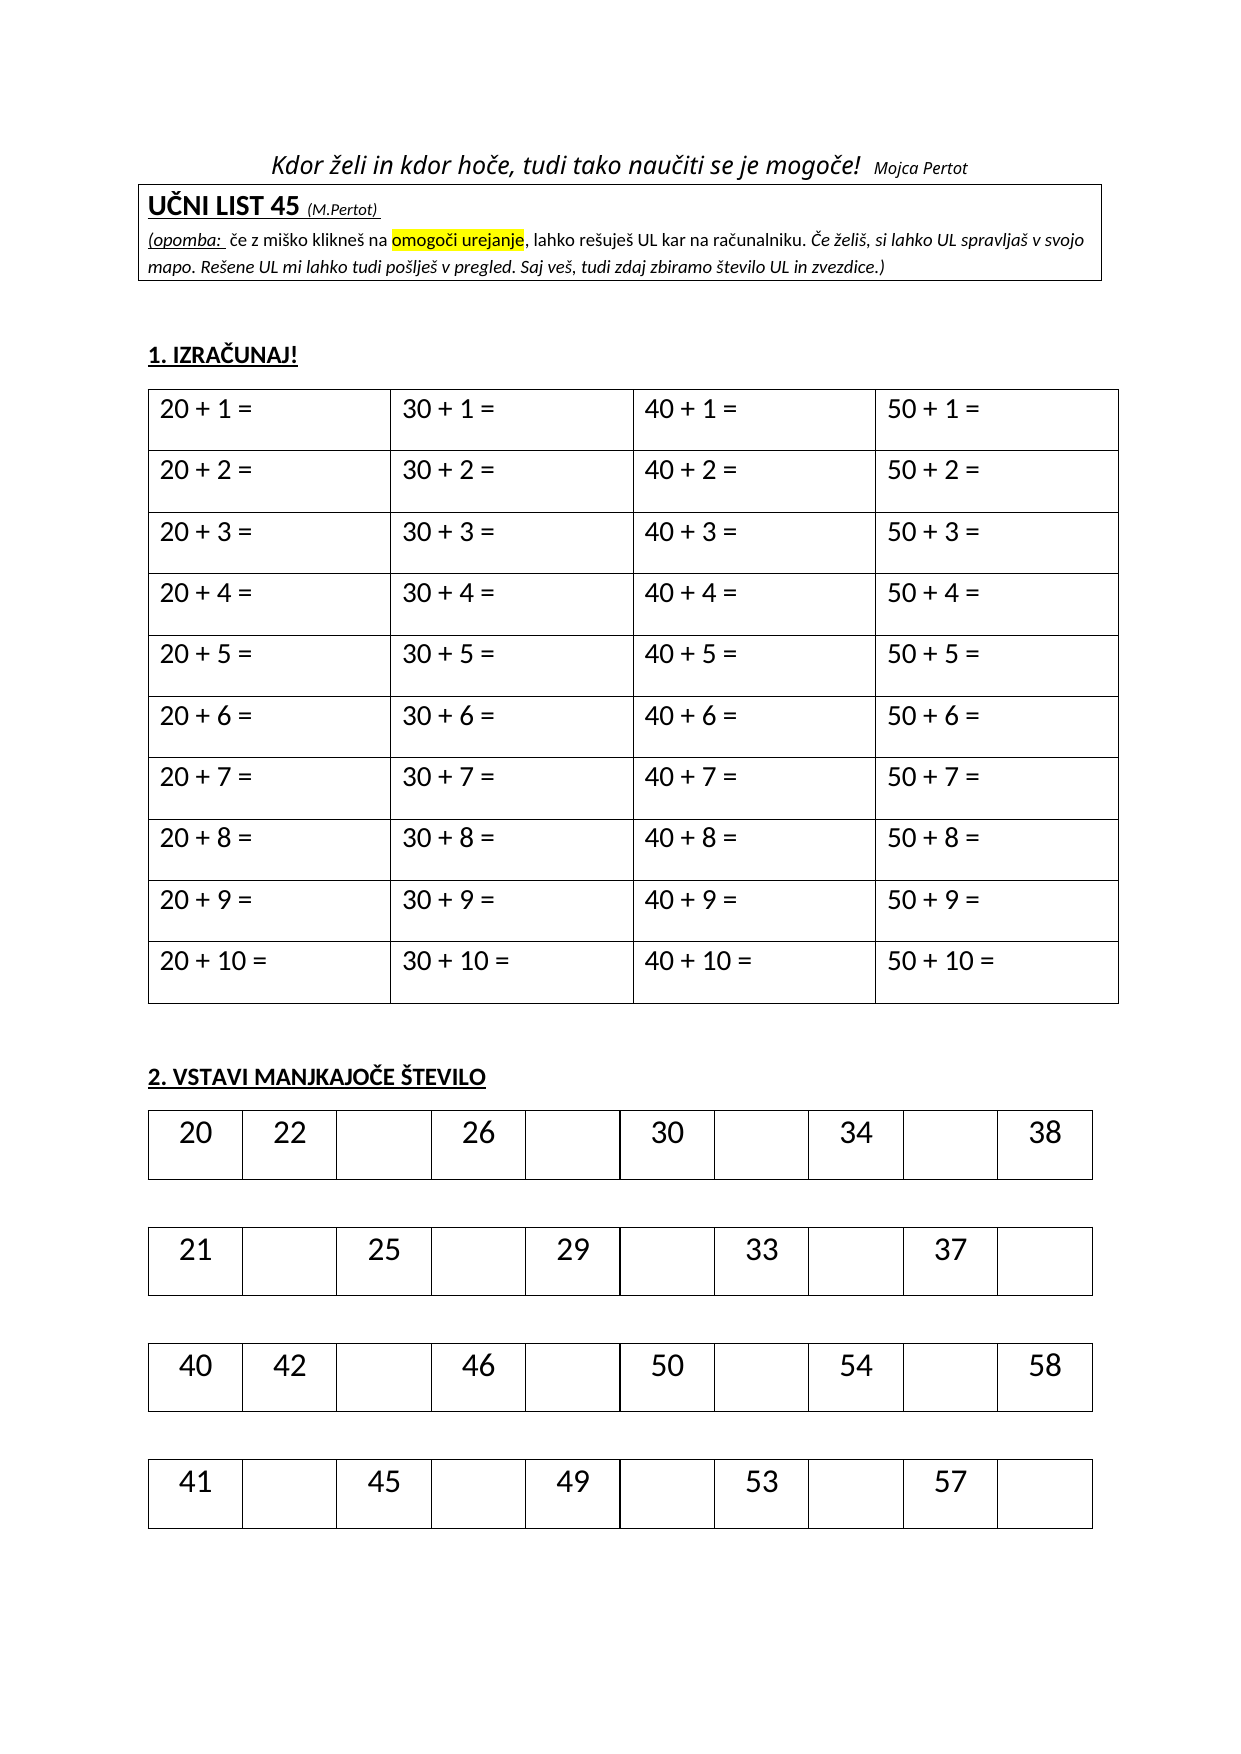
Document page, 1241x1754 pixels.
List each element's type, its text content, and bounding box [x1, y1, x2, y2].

table_header 37 [904, 1228, 997, 1295]
table_header [904, 1111, 997, 1179]
table_header 45 [337, 1460, 431, 1527]
text UČNI LIST 45 (M.Pertot) [139, 185, 1101, 223]
table_header 29 [526, 1228, 619, 1295]
table_cell 40 + 7 = [634, 758, 875, 818]
table_header 30 + 1 = [391, 390, 633, 450]
table_header 57 [904, 1460, 997, 1527]
text 1. IZRAČUNAJ! [148, 339, 1093, 370]
table_header [526, 1344, 619, 1411]
table_cell 50 + 2 = [876, 451, 1118, 512]
table_header [243, 1460, 336, 1527]
table_cell 50 + 7 = [876, 758, 1118, 818]
table_header 33 [715, 1228, 808, 1295]
table_header 49 [526, 1460, 619, 1527]
table_cell 20 + 8 = [149, 820, 390, 880]
table_header 38 [998, 1111, 1092, 1179]
table_cell 30 + 4 = [391, 574, 633, 634]
table_header [337, 1344, 431, 1411]
table_header 40 [149, 1344, 242, 1411]
table_cell 40 + 10 = [634, 942, 875, 1003]
table_header [432, 1228, 525, 1295]
table_cell 20 + 9 = [149, 881, 390, 941]
table_header 53 [715, 1460, 808, 1527]
table_header [809, 1228, 903, 1295]
text 2. VSTAVI MANJKAJOČE ŠTEVILO [148, 1061, 1093, 1091]
table_header 40 + 1 = [634, 390, 875, 450]
table_cell 30 + 9 = [391, 881, 633, 941]
table_header [809, 1460, 903, 1527]
table_header [998, 1460, 1092, 1527]
table_cell 20 + 10 = [149, 942, 390, 1003]
table_header 41 [149, 1460, 242, 1527]
table_cell 40 + 6 = [634, 697, 875, 757]
table_header [715, 1344, 808, 1411]
table_header 22 [243, 1111, 336, 1179]
table_cell 30 + 10 = [391, 942, 633, 1003]
table_header 50 [621, 1344, 714, 1411]
table_header 34 [809, 1111, 903, 1179]
table_cell 30 + 7 = [391, 758, 633, 818]
table_cell 50 + 10 = [876, 942, 1118, 1003]
table_cell 20 + 2 = [149, 451, 390, 512]
table_cell 20 + 5 = [149, 636, 390, 696]
table_cell 40 + 4 = [634, 574, 875, 634]
table_cell 20 + 6 = [149, 697, 390, 757]
table_header 21 [149, 1228, 242, 1295]
table_cell 40 + 5 = [634, 636, 875, 696]
table_cell 30 + 2 = [391, 451, 633, 512]
table_header 58 [998, 1344, 1092, 1411]
table_cell 20 + 7 = [149, 758, 390, 818]
table_header 26 [432, 1111, 525, 1179]
table_cell 40 + 3 = [634, 513, 875, 573]
table_header [904, 1344, 997, 1411]
table_cell 50 + 3 = [876, 513, 1118, 573]
table_header 54 [809, 1344, 903, 1411]
table_header [621, 1228, 714, 1295]
table_header [337, 1111, 431, 1179]
table_header 20 [149, 1111, 242, 1179]
table_cell 40 + 8 = [634, 820, 875, 880]
table_header [432, 1460, 525, 1527]
table_header [621, 1460, 714, 1527]
table_cell 50 + 6 = [876, 697, 1118, 757]
table_header 25 [337, 1228, 431, 1295]
table_cell 50 + 4 = [876, 574, 1118, 634]
table_cell 50 + 5 = [876, 636, 1118, 696]
table_header 50 + 1 = [876, 390, 1118, 450]
table_cell 30 + 5 = [391, 636, 633, 696]
table_header 20 + 1 = [149, 390, 390, 450]
table_header [998, 1228, 1092, 1295]
table_cell 50 + 9 = [876, 881, 1118, 941]
table_header 42 [243, 1344, 336, 1411]
table_header [243, 1228, 336, 1295]
table_header [715, 1111, 808, 1179]
table_cell 50 + 8 = [876, 820, 1118, 880]
table_cell 30 + 3 = [391, 513, 633, 573]
table_header 46 [432, 1344, 525, 1411]
table_header [526, 1111, 619, 1179]
text Kdor želi in kdor hoče, tudi tako naučiti se je mogoče! Mojca Pertot [148, 148, 1093, 182]
table_header 30 [621, 1111, 714, 1179]
table_cell 20 + 3 = [149, 513, 390, 573]
table_cell 20 + 4 = [149, 574, 390, 634]
table_cell 30 + 6 = [391, 697, 633, 757]
table_cell 30 + 8 = [391, 820, 633, 880]
table_cell 40 + 9 = [634, 881, 875, 941]
table_cell 40 + 2 = [634, 451, 875, 512]
text (opomba: če z miško klikneš na omogoči urejanje, lahko rešuješ UL kar na računalniku. Če želiš, si lahko UL spravljaš v svojo mapo. Rešene UL mi lahko tudi pošlješ v pregled. Saj veš, tudi zdaj zbiramo število UL in zvezdice.) [139, 225, 1101, 280]
